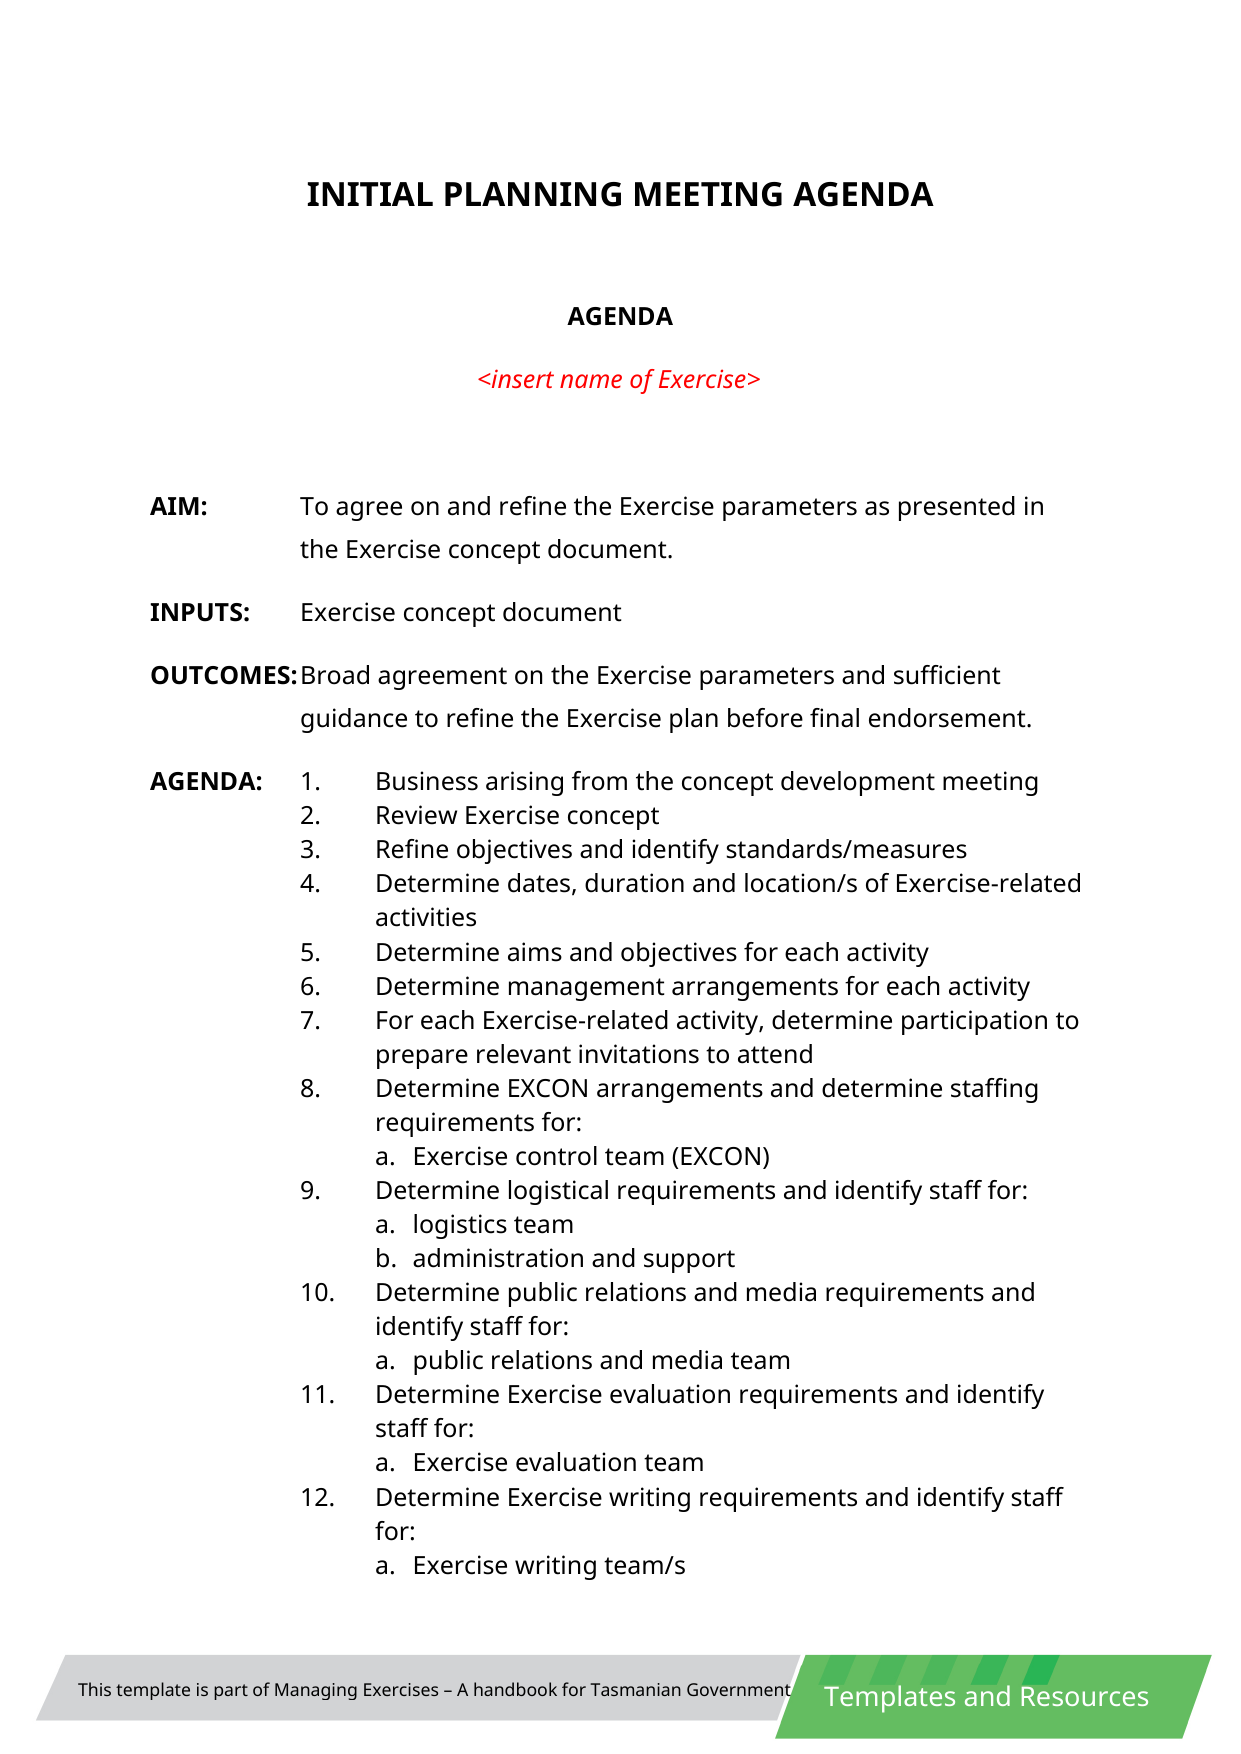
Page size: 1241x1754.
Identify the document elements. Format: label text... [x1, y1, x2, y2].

list Determine Exercise writing requirements and identify staff for: [300, 1479, 1090, 1547]
text INPUTS: Exercise concept document [150, 595, 1090, 629]
text OUTCOMES: Broad agreement on the Exercise parameters and sufficient guidance to refine the Exercise plan before final endorsement. [150, 658, 1090, 734]
list Determine dates, duration and location/s of Exercise-related activities [300, 866, 1090, 934]
list administration and support [375, 1241, 1090, 1275]
subtitle INITIAL PLANNING MEETING AGENDA [150, 171, 1090, 216]
list For each Exercise-related activity, determine participation to prepare relevant invitations to attend [300, 1002, 1090, 1070]
list Review Exercise concept [300, 798, 1090, 832]
list Determine management arrangements for each activity [300, 968, 1090, 1002]
text AGENDA [150, 299, 1090, 333]
list Exercise writing team/s [375, 1547, 1090, 1581]
list Determine EXCON arrangements and determine staffing requirements for: [300, 1070, 1090, 1138]
list Exercise evaluation team [375, 1445, 1090, 1479]
list Refine objectives and identify standards/measures [300, 832, 1090, 866]
list Determine Exercise evaluation requirements and identify staff for: [300, 1377, 1090, 1445]
picture [0, 1619, 1241, 1754]
list public relations and media team [375, 1343, 1090, 1377]
text <insert name of Exercise> [150, 362, 1090, 396]
list Determine public relations and media requirements and identify staff for: [300, 1275, 1090, 1343]
list Determine aims and objectives for each activity [300, 934, 1090, 968]
list Exercise control team (EXCON) [375, 1138, 1090, 1173]
text AIM: To agree on and refine the Exercise parameters as presented in the Exercise concept document. [150, 489, 1090, 565]
list Determine logistical requirements and identify staff for: [300, 1173, 1090, 1207]
text AGENDA: 1. Business arising from the concept development meeting [150, 764, 1090, 798]
list logistics team [375, 1207, 1090, 1241]
